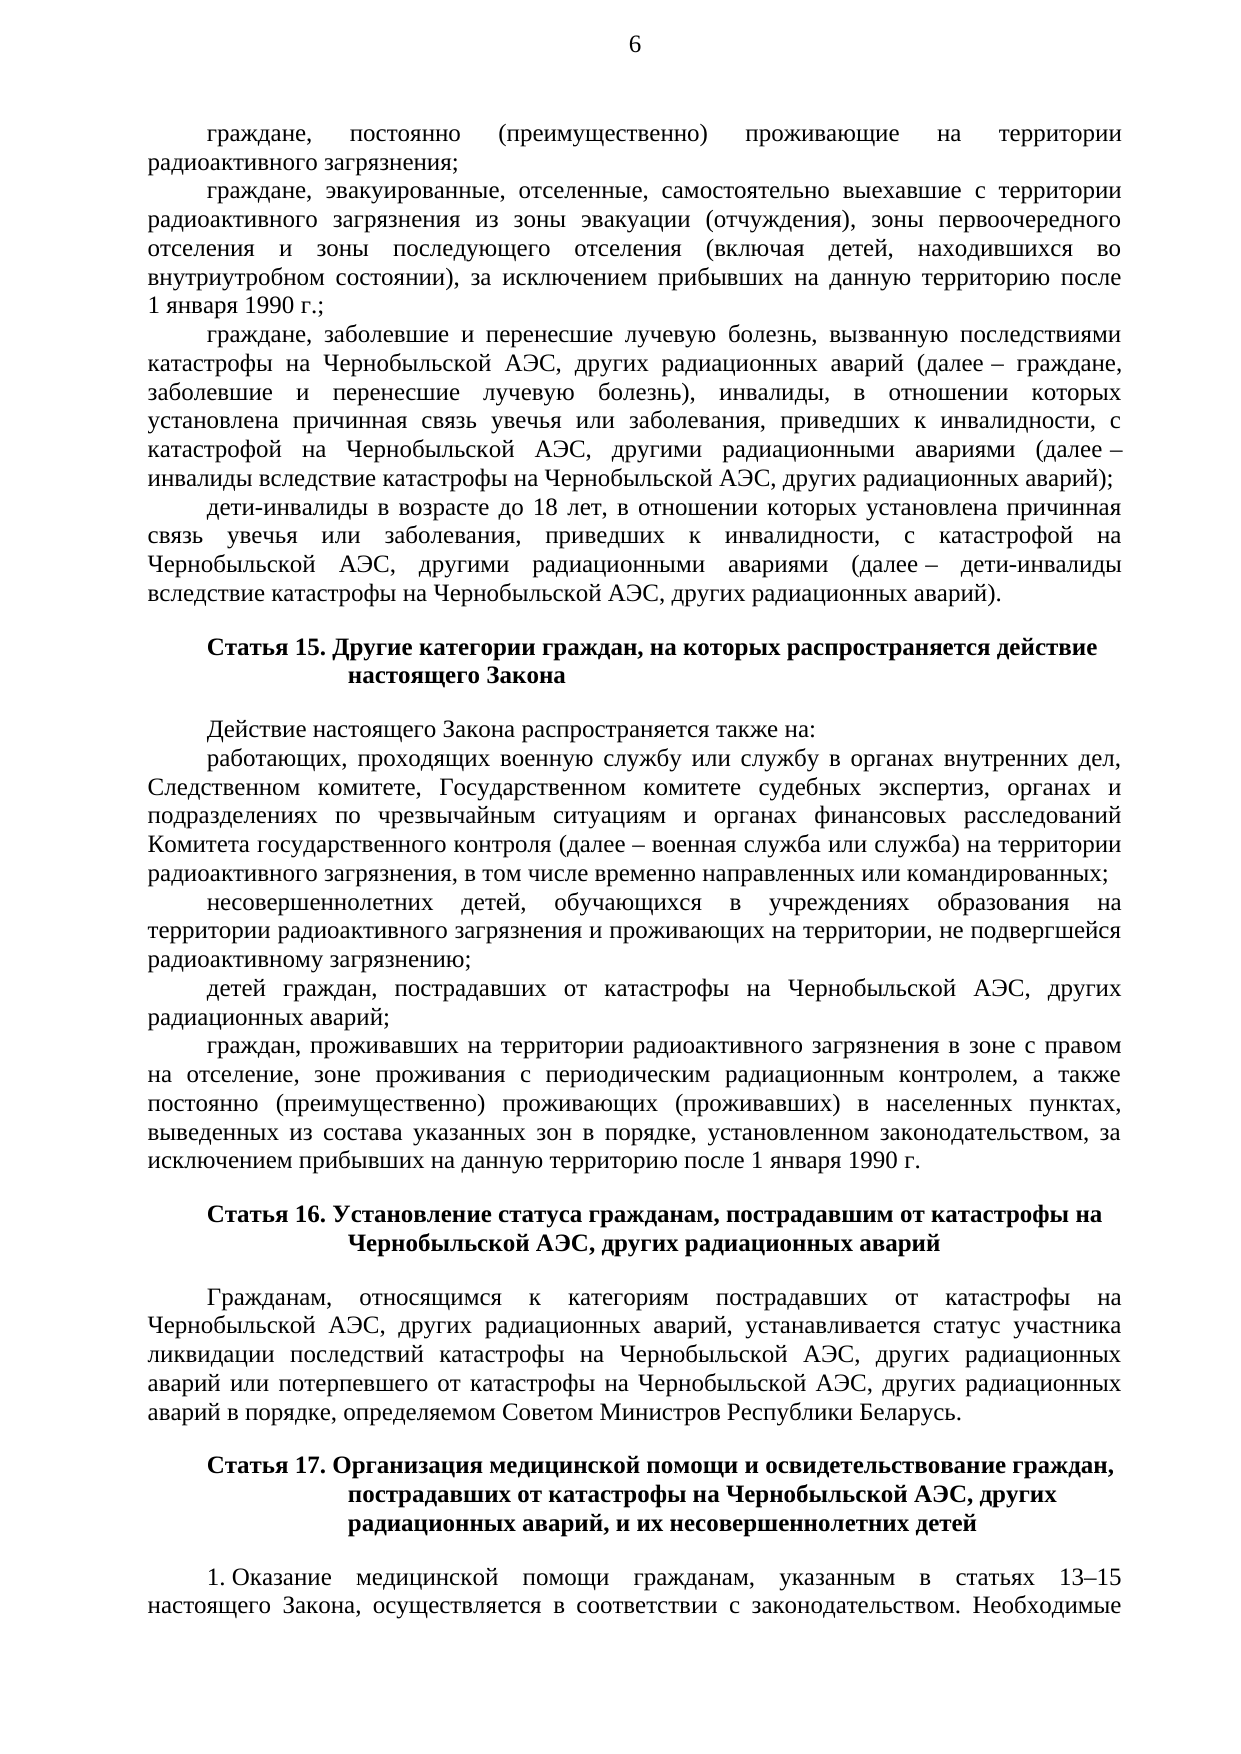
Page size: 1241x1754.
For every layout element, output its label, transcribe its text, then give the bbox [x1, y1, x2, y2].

text граждане, эвакуированные, отселенные, самостоятельно выехавшие с территории радиоактивного загрязнения из зоны эвакуации (отчуждения), зоны первоочередного отселения и зоны последующего отселения (включая детей, находившихся во внутриутробном состоянии), за исключением прибывших на данную территорию после 1 января 1990 г.; [147, 176, 1122, 319]
text детей граждан, пострадавших от катастрофы на Чернобыльской АЭС, других радиационных аварий; [147, 973, 1122, 1031]
text Действие настоящего Закона распространяется также на: [147, 714, 1122, 743]
text работающих, проходящих военную службу или службу в органах внутренних дел, Следственном комитете, Государственном комитете судебных экспертиз, органах и подразделениях по чрезвычайным ситуациям и органах финансовых расследований Комитета государственного контроля (далее – военная служба или служба) на территории радиоактивного загрязнения, в том числе временно направленных или командированных; [147, 743, 1122, 887]
text граждан, проживавших на территории радиоактивного загрязнения в зоне с правом на отселение, зоне проживания с периодическим радиационным контролем, а также постоянно (преимущественно) проживающих (проживавших) в населенных пунктах, выведенных из состава указанных зон в порядке, установленном законодательством, за исключением прибывших на данную территорию после 1 января 1990 г. [147, 1031, 1122, 1174]
text граждане, постоянно (преимущественно) проживающие на территории радиоактивного загрязнения; [147, 118, 1122, 176]
text Статья 16. Установление статуса гражданам, пострадавшим от катастрофы на Чернобыльской АЭС, других радиационных аварий [207, 1199, 1122, 1257]
text дети-инвалиды в возрасте до 18 лет, в отношении которых установлена причинная связь увечья или заболевания, приведших к инвалидности, с катастрофой на Чернобыльской АЭС, другими радиационными авариями (далее – дети-инвалиды вследствие катастрофы на Чернобыльской АЭС, других радиационных аварий). [147, 492, 1122, 607]
text Статья 17. Организация медицинской помощи и освидетельствование граждан, пострадавших от катастрофы на Чернобыльской АЭС, других радиационных аварий, и их несовершеннолетних детей [207, 1451, 1122, 1537]
text несовершеннолетних детей, обучающихся в учреждениях образования на территории радиоактивного загрязнения и проживающих на территории, не подвергшейся радиоактивному загрязнению; [147, 887, 1122, 973]
text граждане, заболевшие и перенесшие лучевую болезнь, вызванную последствиями катастрофы на Чернобыльской АЭС, других радиационных аварий (далее – граждане, заболевшие и перенесшие лучевую болезнь), инвалиды, в отношении которых установлена причинная связь увечья или заболевания, приведших к инвалидности, с катастрофой на Чернобыльской АЭС, другими радиационными авариями (далее – инвалиды вследствие катастрофы на Чернобыльской АЭС, других радиационных аварий); [147, 319, 1122, 492]
text Статья 15. Другие категории граждан, на которых распространяется действие настоящего Закона [207, 632, 1122, 689]
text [147, 1562, 1122, 1619]
text Гражданам, относящимся к категориям пострадавших от катастрофы на Чернобыльской АЭС, других радиационных аварий, устанавливается статус участника ликвидации последствий катастрофы на Чернобыльской АЭС, других радиационных аварий или потерпевшего от катастрофы на Чернобыльской АЭС, других радиационных аварий в порядке, определяемом Советом Министров Республики Беларусь. [147, 1282, 1122, 1426]
